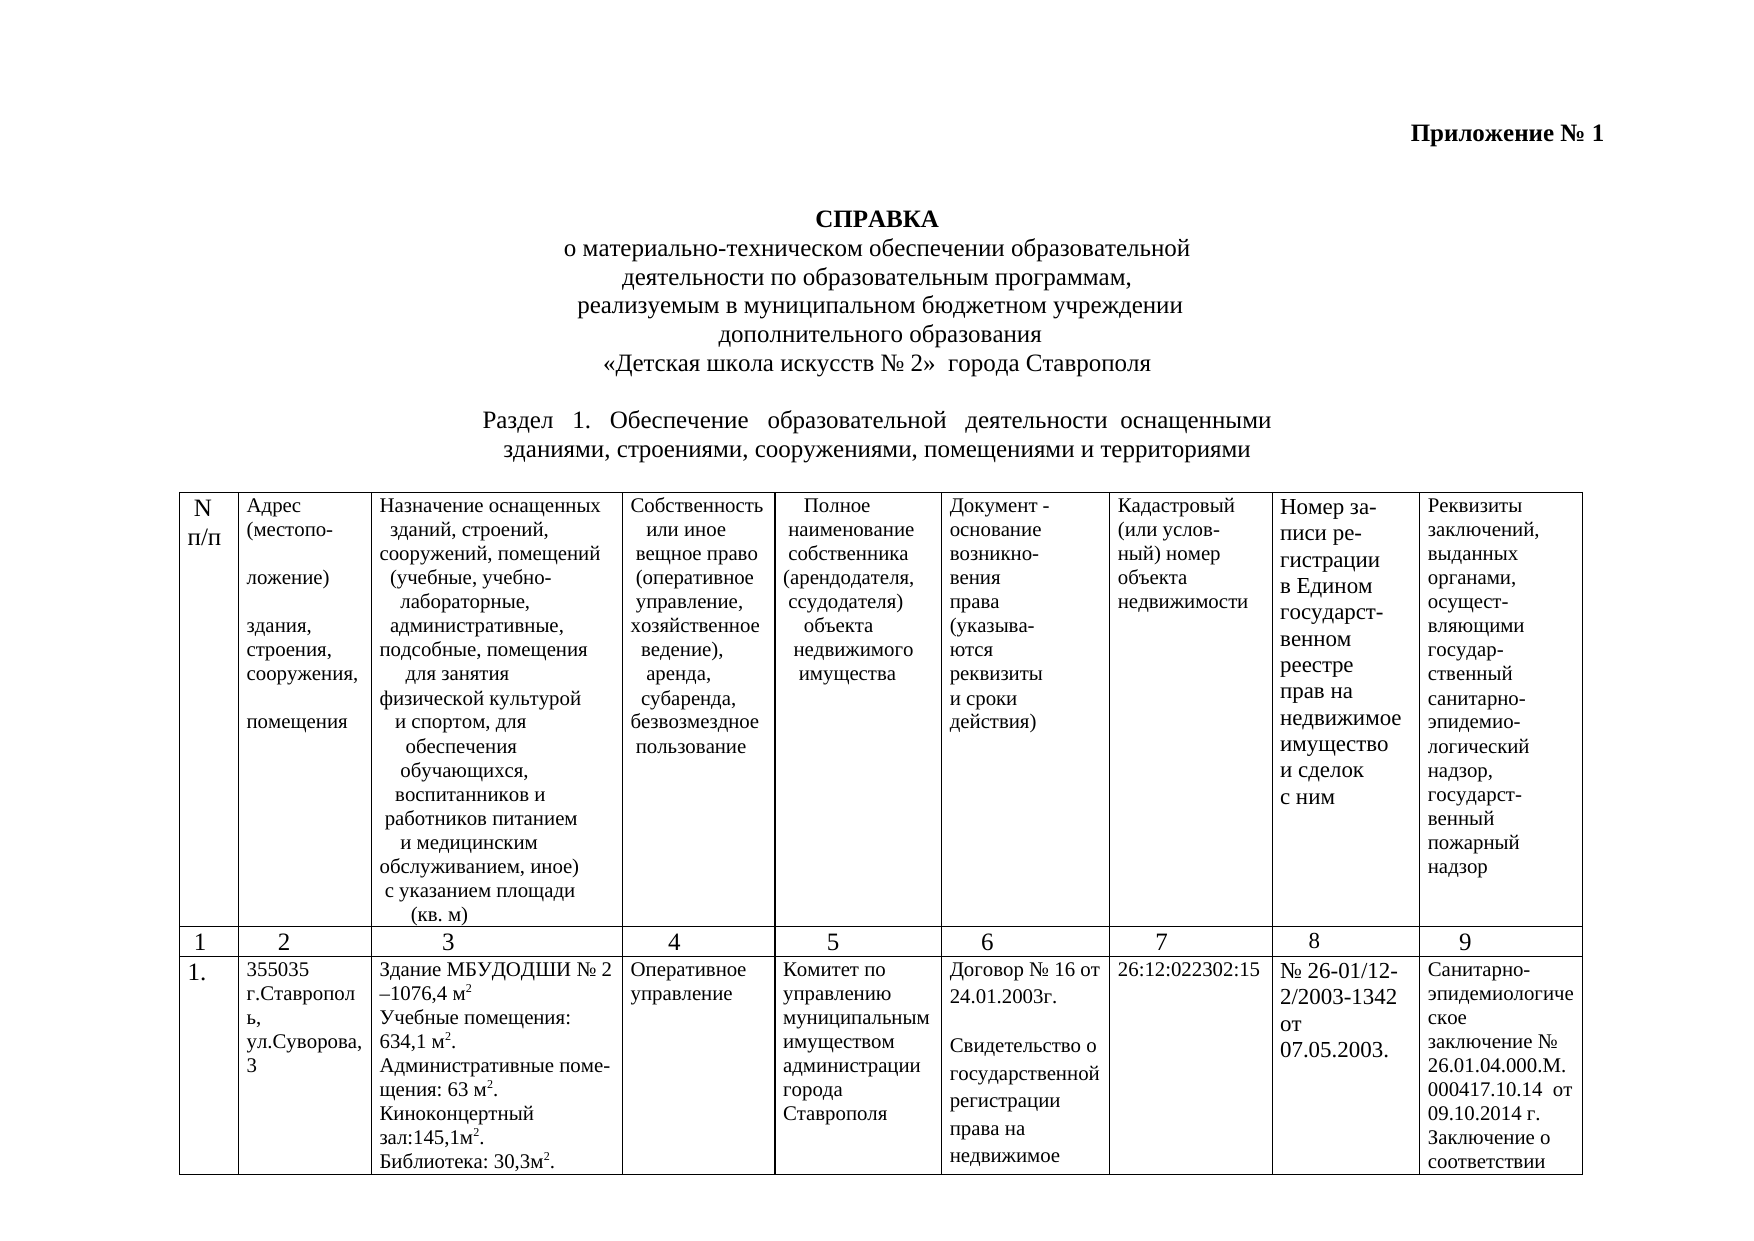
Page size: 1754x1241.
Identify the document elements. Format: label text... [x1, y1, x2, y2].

text «Детская школа искусств № 2» города Ставрополя [150, 348, 1604, 377]
text о материально-техническом обеспечении образовательной [150, 233, 1604, 262]
text зданиями, строениями, сооружениями, помещениями и территориями [150, 434, 1604, 463]
table_cell 26:12:022302:15 [1110, 957, 1272, 1173]
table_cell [372, 957, 622, 1173]
table_header Документ - основание возникно- вения права (указыва- ются реквизиты и сроки действия) [942, 493, 1109, 926]
table_cell 1 [180, 927, 238, 956]
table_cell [1420, 957, 1582, 1173]
table_header Адрес (местопо- ложение) здания, строения, сооружения, помещения [239, 493, 371, 926]
table_header Реквизиты заключений, выданных органами, осущест- вляющими государ- ственный санитарно- эпидемио- логический надзор, государст- венный пожарный надзор [1420, 493, 1582, 926]
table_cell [1273, 957, 1419, 1173]
table_cell 9 [1420, 927, 1582, 956]
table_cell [776, 957, 941, 1173]
table_header Собственность или иное вещное право (оперативное управление, хозяйственное ведение), аренда, субаренда, безвозмездное пользование [623, 493, 774, 926]
text реализуемым в муниципальном бюджетном учреждении [150, 291, 1604, 319]
table_cell 7 [1110, 927, 1272, 956]
table_header Номер за- писи ре- гистрации в Едином государст- венном реестре прав на недвижимое имущество и сделок с ним [1273, 493, 1419, 926]
text СПРАВКА [150, 204, 1604, 233]
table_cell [623, 957, 774, 1173]
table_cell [942, 957, 1109, 1173]
text деятельности по образовательным программам, [150, 262, 1604, 291]
table_header Назначение оснащенных зданий, строений, сооружений, помещений (учебные, учебно- лабораторные, административные, подсобные, помещения для занятия физической культурой и спортом, для обеспечения обучающихся, воспитанников и работников питанием и медицинским обслуживанием, иное) с указанием площади (кв. м) [372, 493, 622, 926]
table_cell 5 [776, 927, 941, 956]
table_cell 3 [372, 927, 622, 956]
table_header N п/п [180, 493, 238, 926]
table_header Полное наименование собственника (арендодателя, ссудодателя) объекта недвижимого имущества [776, 493, 941, 926]
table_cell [239, 957, 371, 1173]
table_cell 2 [239, 927, 371, 956]
text Раздел 1. Обеспечение образовательной деятельности оснащенными [150, 406, 1604, 434]
table_cell 8 [1273, 927, 1419, 956]
table_cell 6 [942, 927, 1109, 956]
table_cell 1. [180, 957, 238, 1173]
table_header Кадастровый (или услов- ный) номер объекта недвижимости [1110, 493, 1272, 926]
text Приложение № 1 [150, 118, 1604, 147]
text дополнительного образования [150, 319, 1604, 348]
table_cell 4 [623, 927, 774, 956]
